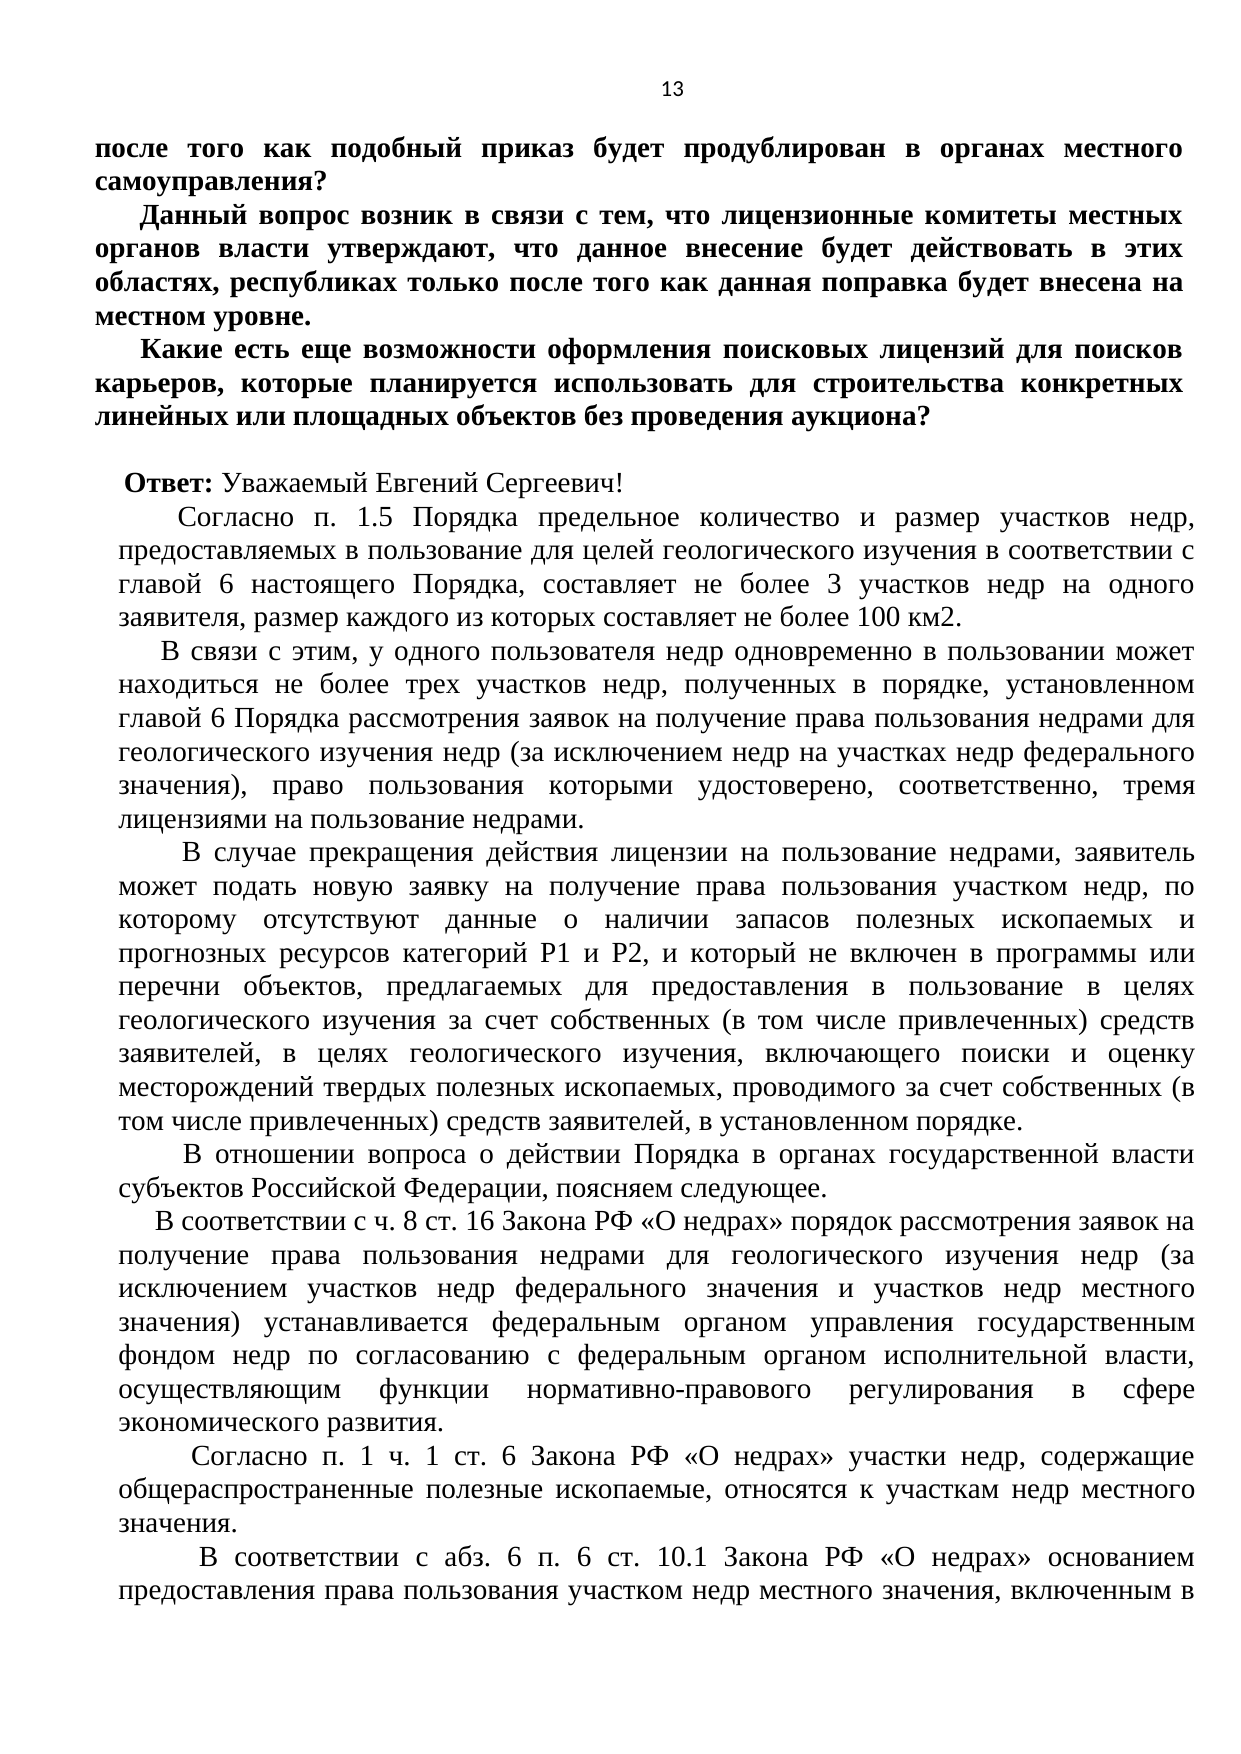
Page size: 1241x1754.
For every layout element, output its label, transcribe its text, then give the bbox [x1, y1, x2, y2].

text Ответ: Уважаемый Евгений Сергеевич! [94, 465, 1184, 499]
text Согласно п. 1 ч. 1 ст. 6 Закона РФ «О недрах» участки недр, содержащие общераспространенные полезные ископаемые, относятся к участкам недр местного значения. [118, 1438, 1196, 1539]
text Какие есть еще возможности оформления поисковых лицензий для поисков карьеров, которые планируется использовать для строительства конкретных линейных или площадных объектов без проведения аукциона? [94, 331, 1184, 432]
text В связи с этим, у одного пользователя недр одновременно в пользовании может находиться не более трех участков недр, полученных в порядке, установленном главой 6 Порядка рассмотрения заявок на получение права пользования недрами для геологического изучения недр (за исключением недр на участках недр федерального значения), право пользования которыми удостоверено, соответственно, тремя лицензиями на пользование недрами. [118, 633, 1196, 834]
text В соответствии с ч. 8 ст. 16 Закона РФ «О недрах» порядок рассмотрения заявок на получение права пользования недрами для геологического изучения недр (за исключением участков недр федерального значения и участков недр местного значения) устанавливается федеральным органом управления государственным фондом недр по согласованию с федеральным органом исполнительной власти, осуществляющим функции нормативно-правового регулирования в сфере экономического развития. [118, 1203, 1196, 1438]
text Данный вопрос возник в связи с тем, что лицензионные комитеты местных органов власти утверждают, что данное внесение будет действовать в этих областях, республиках только после того как данная поправка будет внесена на местном уровне. [94, 197, 1184, 331]
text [94, 130, 1184, 197]
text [118, 1539, 1196, 1606]
text Согласно п. 1.5 Порядка предельное количество и размер участков недр, предоставляемых в пользование для целей геологического изучения в соответствии с главой 6 настоящего Порядка, составляет не более 3 участков недр на одного заявителя, размер каждого из которых составляет не более 100 км2. [118, 499, 1196, 633]
text В случае прекращения действия лицензии на пользование недрами, заявитель может подать новую заявку на получение права пользования участком недр, по которому отсутствуют данные о наличии запасов полезных ископаемых и прогнозных ресурсов категорий P1 и P2, и который не включен в программы или перечни объектов, предлагаемых для предоставления в пользование в целях геологического изучения за счет собственных (в том числе привлеченных) средств заявителей, в целях геологического изучения, включающего поиски и оценку месторождений твердых полезных ископаемых, проводимого за счет собственных (в том числе привлеченных) средств заявителей, в установленном порядке. [118, 834, 1196, 1136]
text В отношении вопроса о действии Порядка в органах государственной власти субъектов Российской Федерации, поясняем следующее. [118, 1136, 1196, 1203]
